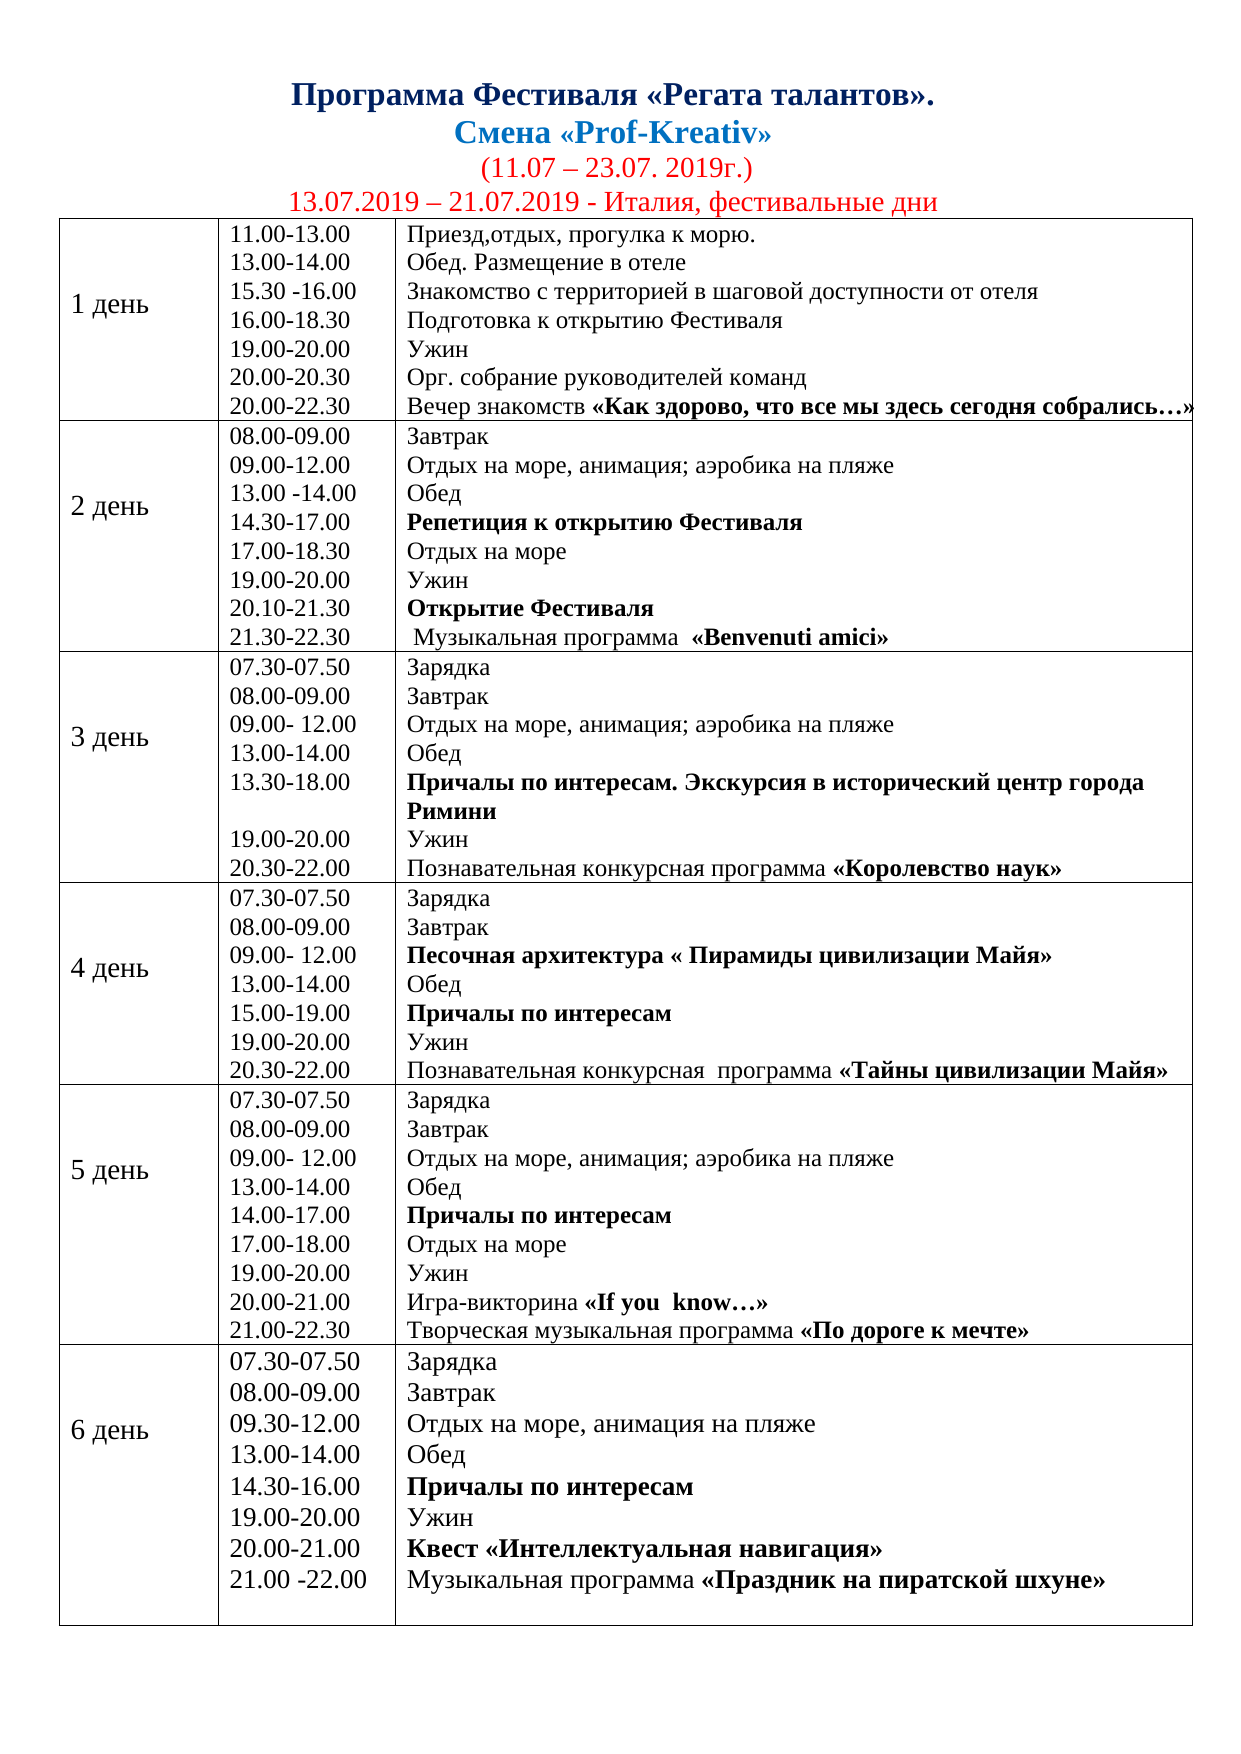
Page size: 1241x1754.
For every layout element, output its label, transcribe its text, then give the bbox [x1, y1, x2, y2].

text (11.07 – 23.07. 2019г.) [59, 151, 1167, 184]
table_cell 2 день [60, 421, 218, 651]
table_header 11.00-13.00 13.00-14.00 15.30 -16.00 16.00-18.30 19.00-20.00 20.00-20.30 20.00-22.30 [219, 219, 395, 420]
text Смена «Prof-Kreativ» [59, 112, 1167, 151]
table_header Приезд,отдых, прогулка к морю. Обед. Размещение в отеле Знакомство с территорией в шаговой доступности от отеля Подготовка к открытию Фестиваля Ужин Орг. собрание руководителей команд Вечер знакомств «Как здорово, что все мы здесь сегодня собрались…» [396, 219, 1192, 420]
text 13.07.2019 – 21.07.2019 - Италия, фестивальные дни [59, 184, 1167, 218]
table_cell 07.30-07.50 08.00-09.00 09.00- 12.00 13.00-14.00 13.30-18.00 19.00-20.00 20.30-22.00 [219, 652, 395, 882]
table_cell Завтрак Отдых на море, анимация; аэробика на пляже Обед Репетиция к открытию Фестиваля Отдых на море Ужин Открытие Фестиваля Музыкальная программа «Benvenuti amici» [396, 421, 1192, 651]
table_cell Зарядка Завтрак Отдых на море, анимация; аэробика на пляже Обед Причалы по интересам Отдых на море Ужин Игра-викторина «If you know…» Творческая музыкальная программа «По дороге к мечте» [396, 1085, 1192, 1344]
text Программа Фестиваля «Регата талантов». [59, 74, 1167, 112]
table_cell 08.00-09.00 09.00-12.00 13.00 -14.00 14.30-17.00 17.00-18.30 19.00-20.00 20.10-21.30 21.30-22.30 [219, 421, 395, 651]
table_cell 07.30-07.50 08.00-09.00 09.30-12.00 13.00-14.00 14.30-16.00 19.00-20.00 20.00-21.00 21.00 -22.00 [219, 1345, 395, 1625]
table_cell Зарядка Завтрак Отдых на море, анимация; аэробика на пляже Обед Причалы по интересам. Экскурсия в исторический центр города Римини Ужин Познавательная конкурсная программа «Королевство наук» [396, 652, 1192, 882]
table_cell 4 день [60, 883, 218, 1084]
table_header 1 день [60, 219, 218, 420]
table_cell 5 день [60, 1085, 218, 1344]
table_cell Зарядка Завтрак Песочная архитектура « Пирамиды цивилизации Майя» Обед Причалы по интересам Ужин Познавательная конкурсная программа «Тайны цивилизации Майя» [396, 883, 1192, 1084]
table_cell 3 день [60, 652, 218, 882]
table_cell 07.30-07.50 08.00-09.00 09.00- 12.00 13.00-14.00 14.00-17.00 17.00-18.00 19.00-20.00 20.00-21.00 21.00-22.30 [219, 1085, 395, 1344]
table_cell 6 день [60, 1345, 218, 1625]
table_cell 07.30-07.50 08.00-09.00 09.00- 12.00 13.00-14.00 15.00-19.00 19.00-20.00 20.30-22.00 [219, 883, 395, 1084]
table_cell Зарядка Завтрак Отдых на море, анимация на пляже Обед Причалы по интересам Ужин Квест «Интеллектуальная навигация» Музыкальная программа «Праздник на пиратской шхуне» [396, 1345, 1192, 1625]
